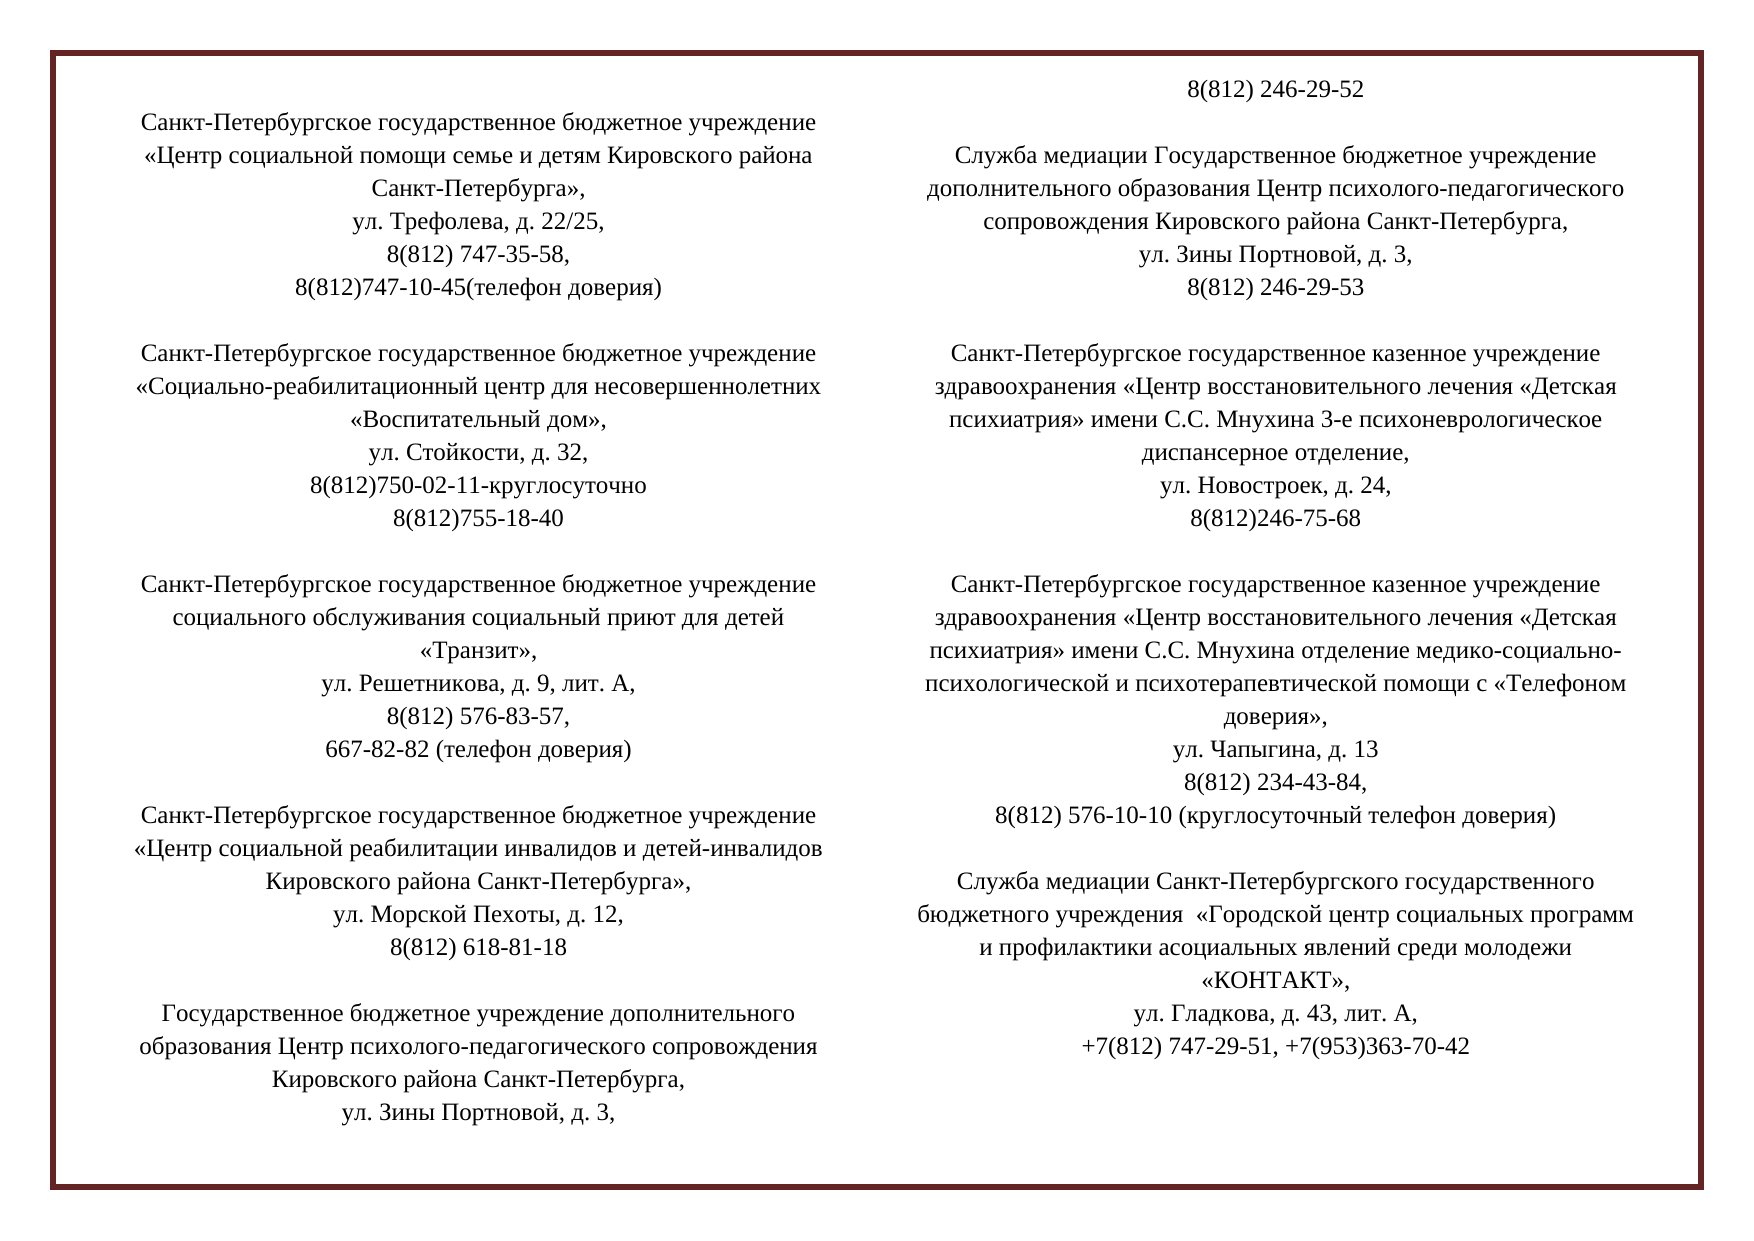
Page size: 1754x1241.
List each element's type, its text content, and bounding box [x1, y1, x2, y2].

text ул. Чапыгина, д. 13 [915, 734, 1636, 763]
text 8(812)246-75-68 [915, 503, 1636, 532]
text Санкт-Петербургское государственное бюджетное учреждение «Центр социальной реабилитации инвалидов и детей-инвалидов Кировского района Санкт-Петербурга», [118, 800, 838, 895]
text ул. Гладкова, д. 43, лит. А, [915, 998, 1636, 1027]
text Государственное бюджетное учреждение дополнительного образования Центр психолого-педагогического сопровождения Кировского района Санкт-Петербурга, [118, 998, 838, 1093]
text ул. Новостроек, д. 24, [915, 470, 1636, 499]
text ул. Морской Пехоты, д. 12, [118, 899, 838, 928]
text ул. Стойкости, д. 32, [118, 437, 838, 466]
text 8(812) 246-29-53 [915, 272, 1636, 301]
text Служба медиации Государственное бюджетное учреждение дополнительного образования Центр психолого-педагогического сопровождения Кировского района Санкт-Петербурга, [915, 140, 1636, 235]
text Санкт-Петербургское государственное бюджетное учреждение «Социально-реабилитационный центр для несовершеннолетних «Воспитательный дом», [118, 338, 838, 433]
text ул. Решетникова, д. 9, лит. А, [118, 668, 838, 697]
text 8(812) 576-10-10 (круглосуточный телефон доверия) [915, 800, 1636, 829]
text Санкт-Петербургское государственное бюджетное учреждение социального обслуживания социальный приют для детей «Транзит», [118, 569, 838, 664]
text Санкт-Петербургское государственное казенное учреждение здравоохранения «Центр восстановительного лечения «Детская психиатрия» имени С.С. Мнухина 3-е психоневрологическое диспансерное отделение, [915, 338, 1636, 466]
text 8(812) 747-35-58, [118, 239, 838, 268]
text 8(812) 618-81-18 [118, 932, 838, 961]
text Санкт-Петербургское государственное бюджетное учреждение «Центр социальной помощи семье и детям Кировского района Санкт-Петербурга», [118, 107, 838, 202]
text 8(812)747-10-45(телефон доверия) [118, 272, 838, 301]
text Служба медиации Санкт-Петербургского государственного бюджетного учреждения «Городской центр социальных программ и профилактики асоциальных явлений среди молодежи «КОНТАКТ», [915, 866, 1636, 994]
text ул. Зины Портновой, д. 3, [118, 1097, 838, 1126]
text 8(812)755-18-40 [118, 503, 838, 532]
text 8(812) 576-83-57, [118, 701, 838, 730]
text 667-82-82 (телефон доверия) [118, 734, 838, 763]
text Санкт-Петербургское государственное казенное учреждение здравоохранения «Центр восстановительного лечения «Детская психиатрия» имени С.С. Мнухина отделение медико-социально-психологической и психотерапевтической помощи с «Телефоном доверия», [915, 569, 1636, 730]
text ул. Зины Портновой, д. 3, [915, 239, 1636, 268]
text 8(812) 234-43-84, [915, 767, 1636, 796]
text 8(812) 246-29-52 [915, 74, 1636, 103]
text ул. Трефолева, д. 22/25, [118, 206, 838, 235]
text 8(812)750-02-11-круглосуточно [118, 470, 838, 499]
text +7(812) 747-29-51, +7(953)363-70-42 [915, 1031, 1636, 1060]
